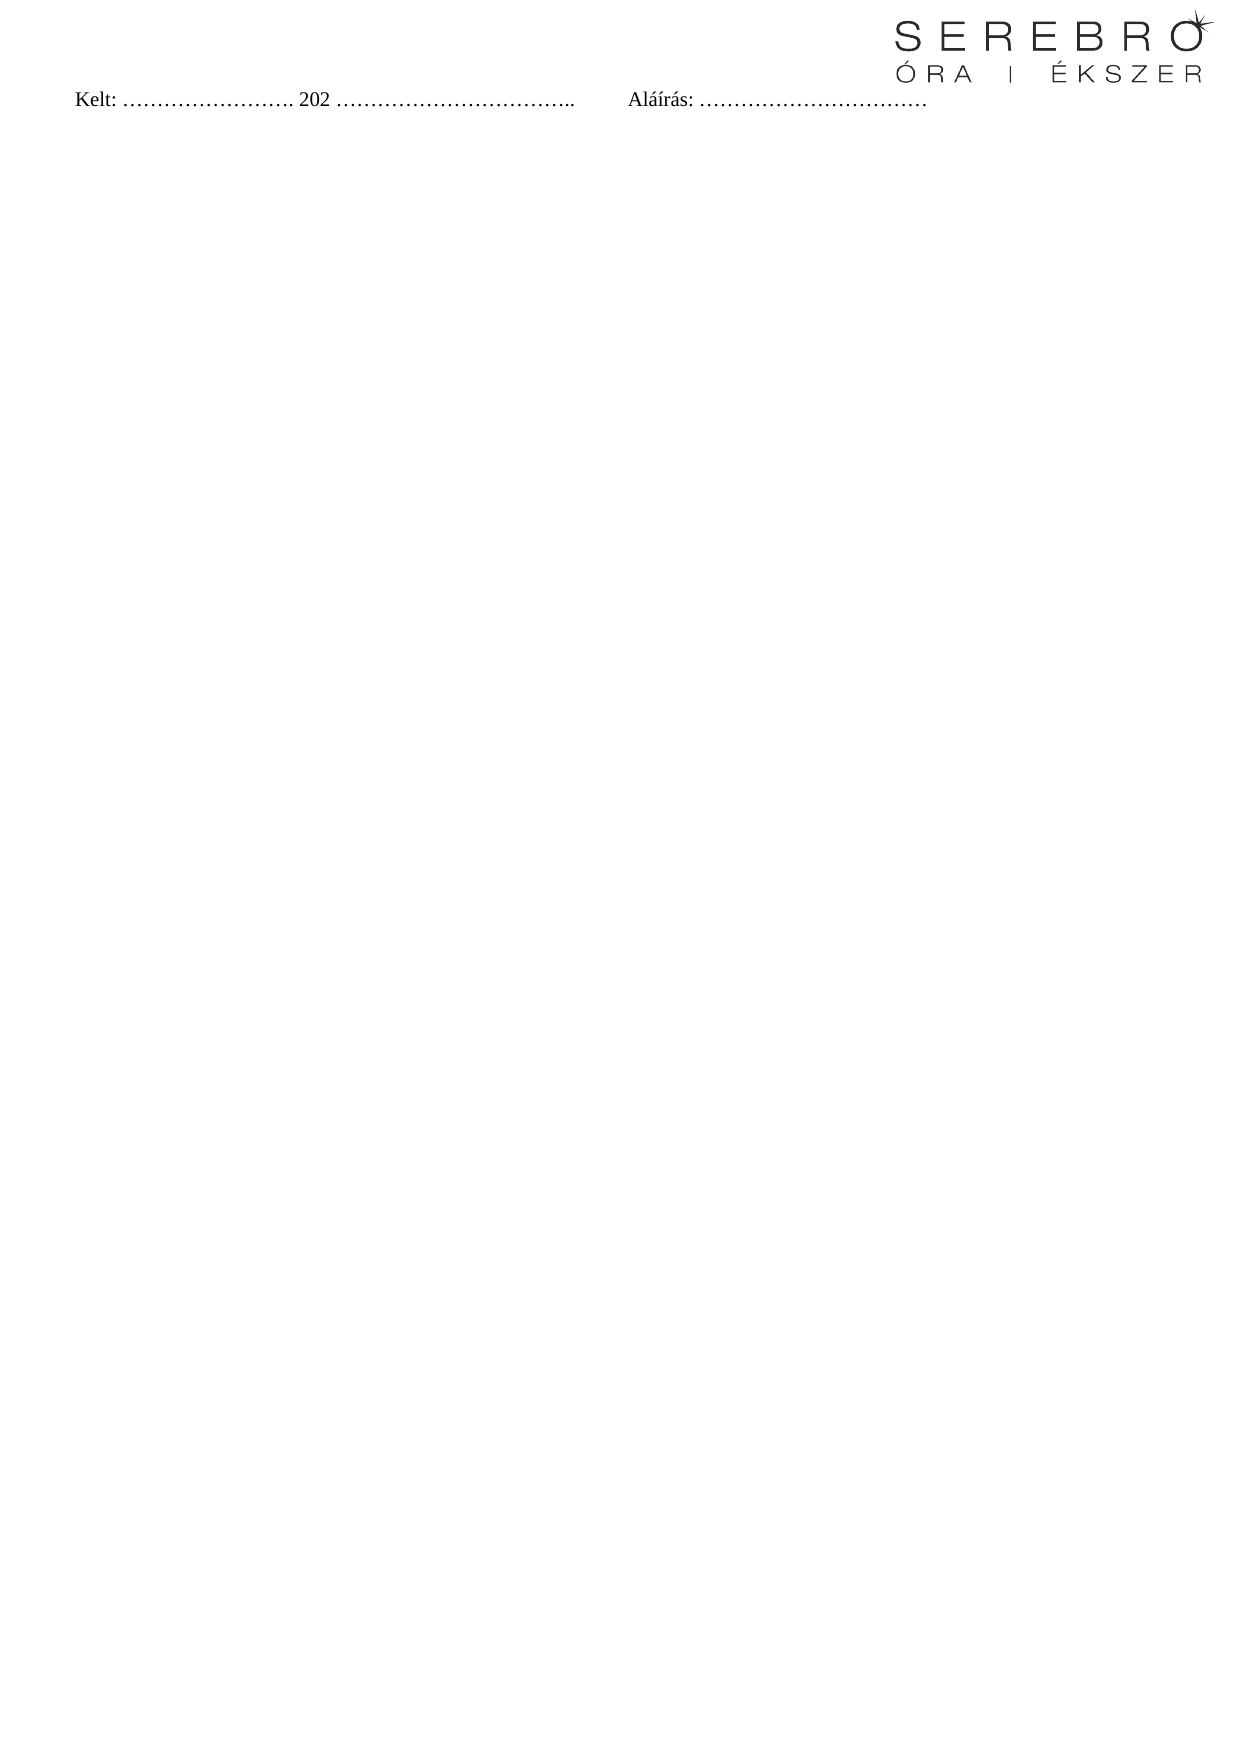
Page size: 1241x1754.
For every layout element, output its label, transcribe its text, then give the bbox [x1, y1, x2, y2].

picture [895, 7, 1216, 83]
text Kelt: ……………………. 202 …………………………….. Aláírás: …………………………… [75, 87, 1165, 111]
